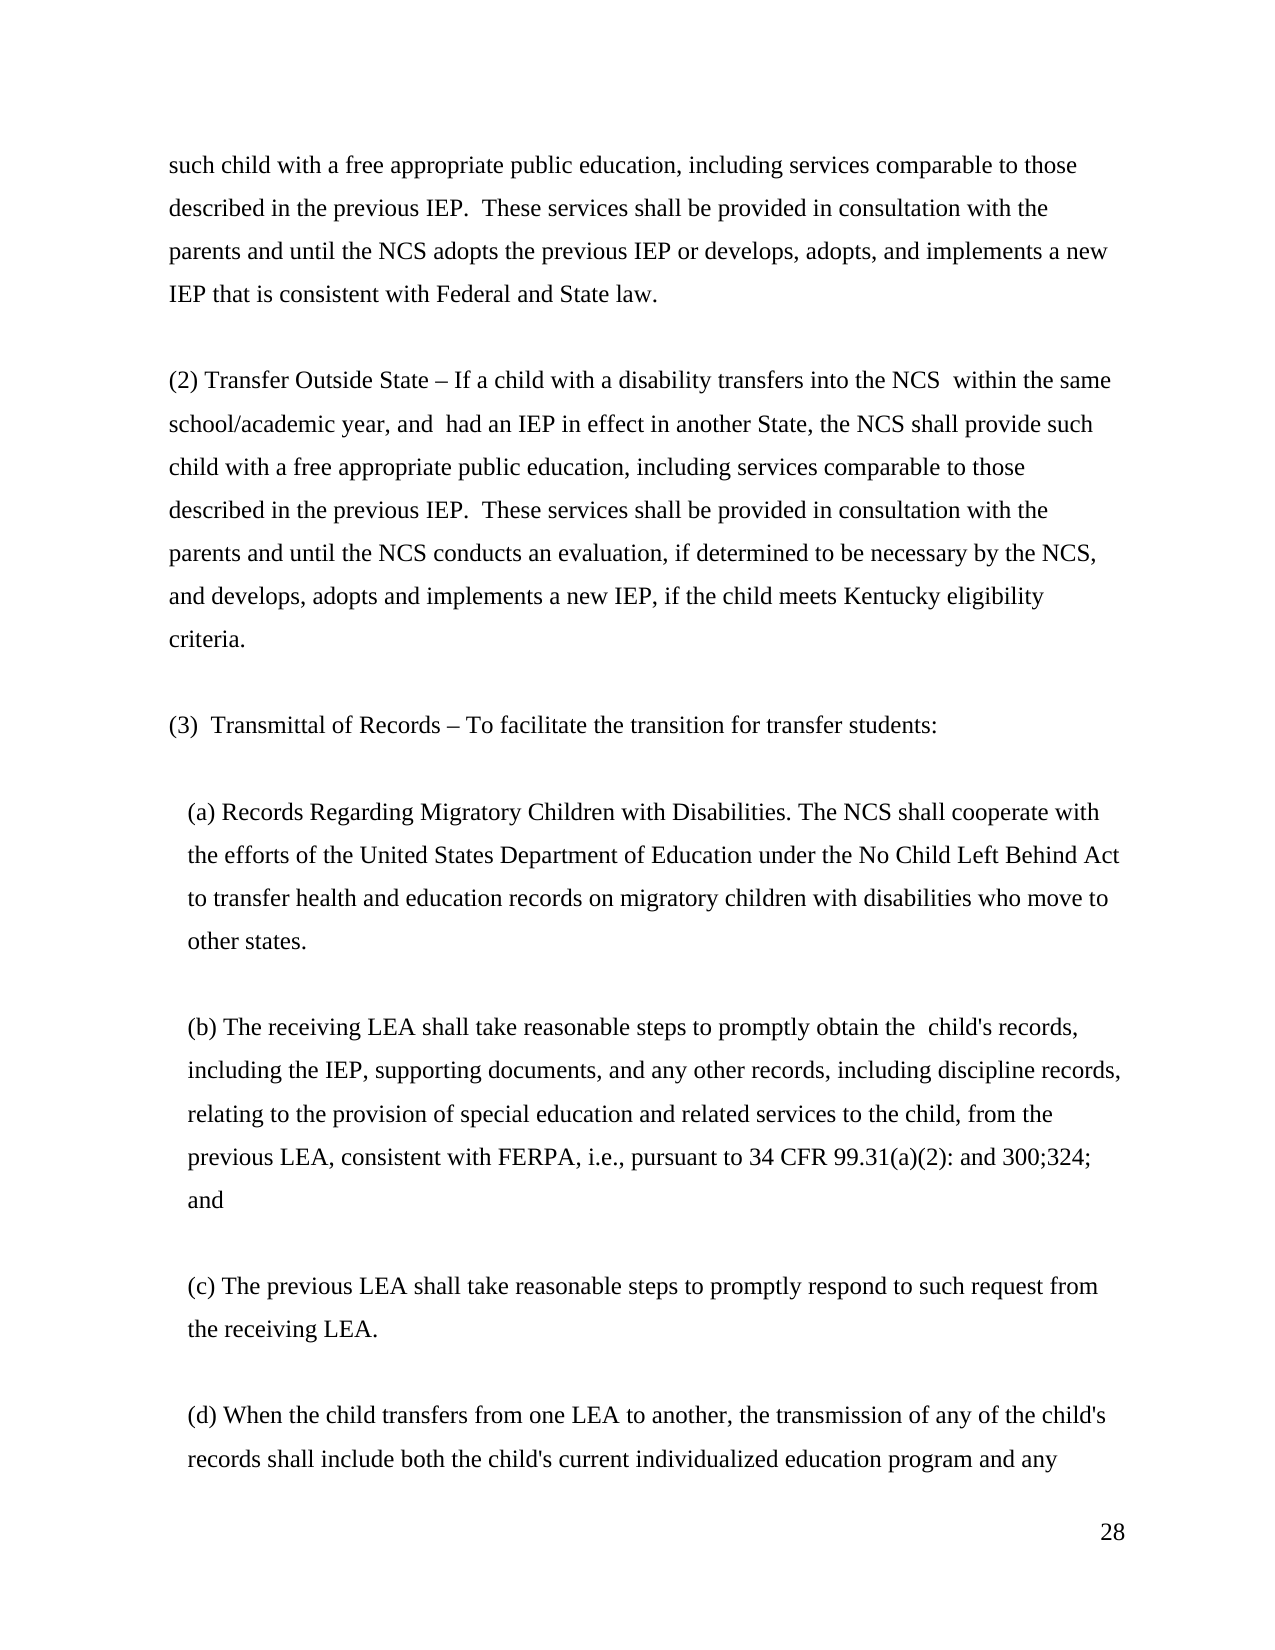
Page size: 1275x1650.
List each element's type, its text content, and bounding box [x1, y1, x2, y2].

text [169, 150, 1125, 308]
text (b) The receiving LEA shall take reasonable steps to promptly obtain the child's records, including the IEP, supporting documents, and any other records, including discipline records, relating to the provision of special education and related services to the child, from the previous LEA, consistent with FERPA, i.e., pursuant to 34 CFR 99.31(a)(2): and 300;324; and [187, 1012, 1125, 1214]
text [187, 1401, 1125, 1472]
text (c) The previous LEA shall take reasonable steps to promptly respond to such request from the receiving LEA. [187, 1271, 1125, 1343]
text (a) Records Regarding Migratory Children with Disabilities. The NCS shall cooperate with the efforts of the United States Department of Education under the No Child Left Behind Act to transfer health and education records on migratory children with disabilities who move to other states. [187, 797, 1125, 955]
text (2) Transfer Outside State – If a child with a disability transfers into the NCS within the same school/academic year, and had an IEP in effect in another State, the NCS shall provide such child with a free appropriate public education, including services comparable to those described in the previous IEP. These services shall be provided in consultation with the parents and until the NCS conducts an evaluation, if determined to be necessary by the NCS, and develops, adopts and implements a new IEP, if the child meets Kentucky eligibility criteria. [169, 366, 1125, 653]
text (3) Transmittal of Records – To facilitate the transition for transfer students: [169, 711, 1125, 739]
